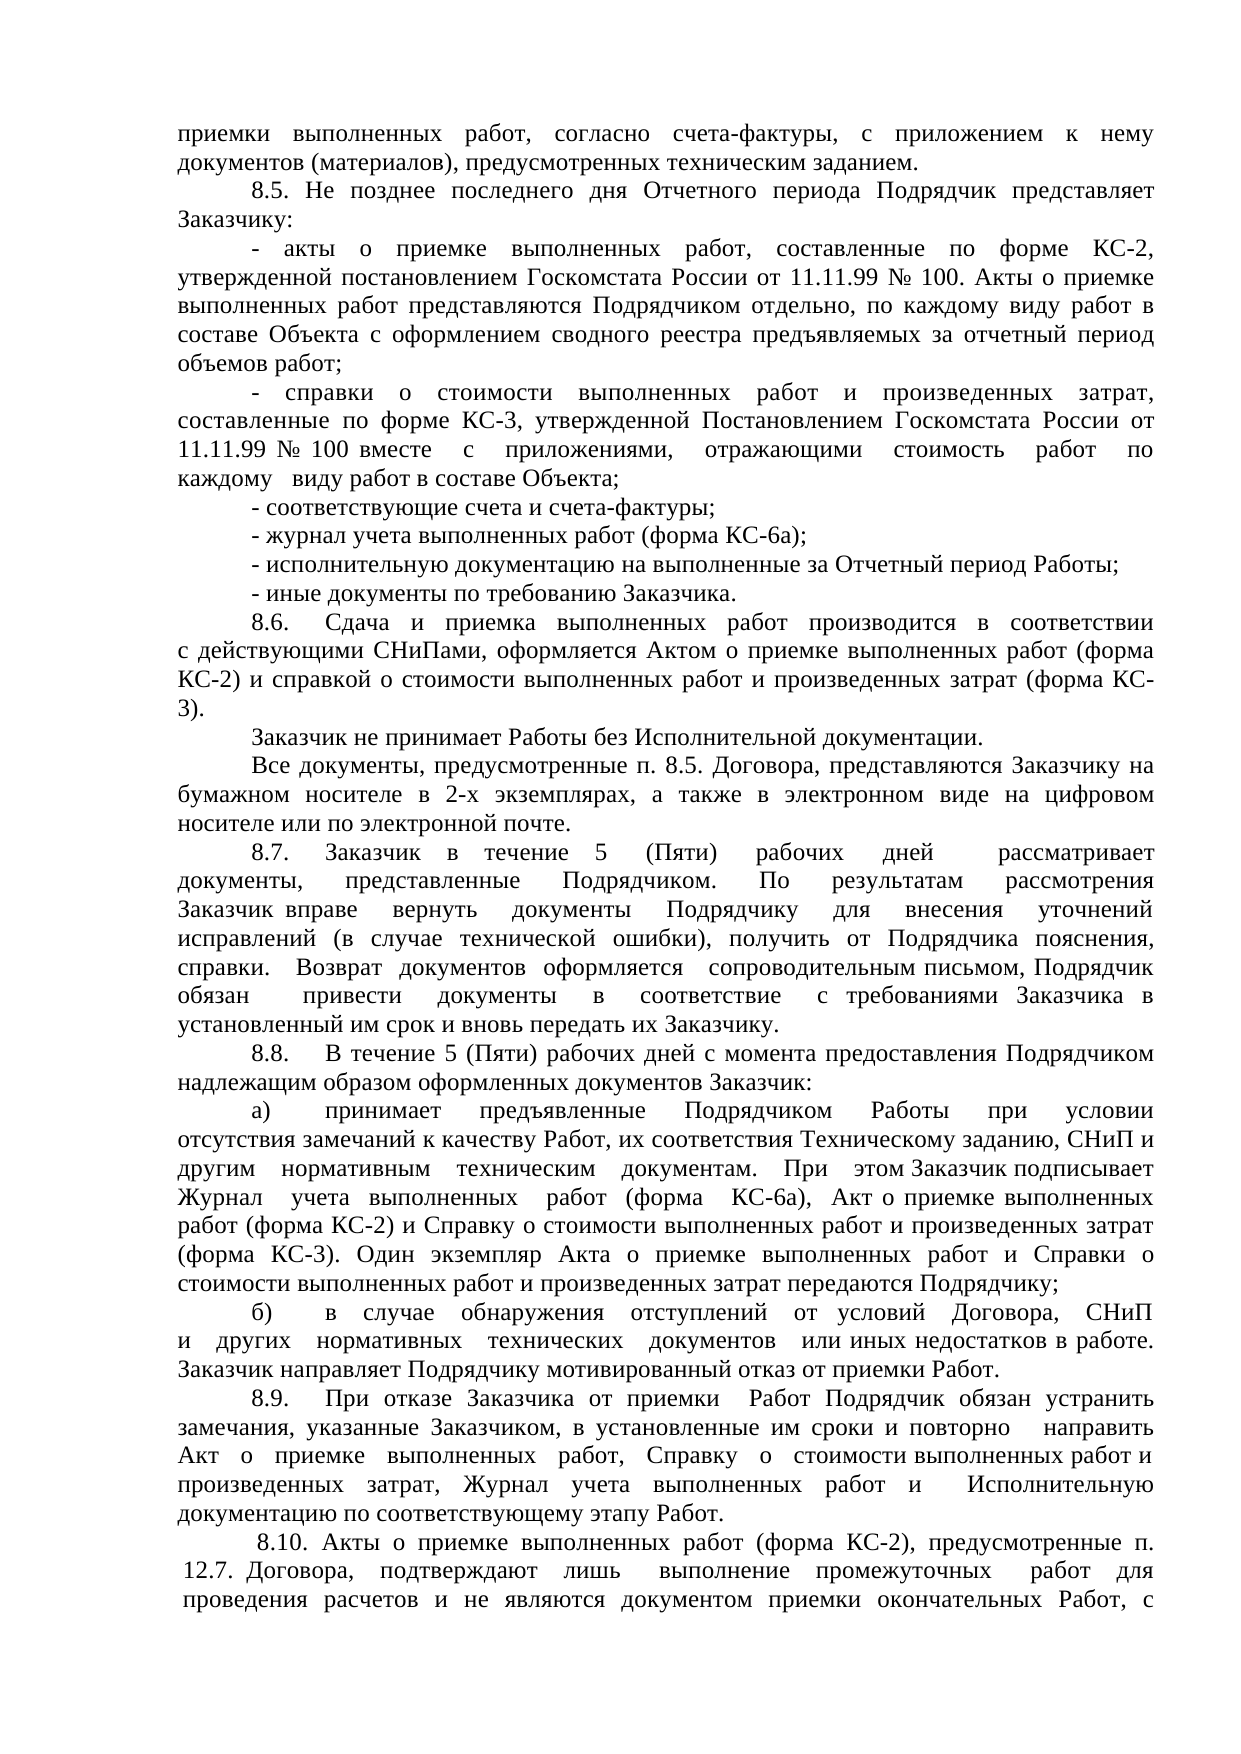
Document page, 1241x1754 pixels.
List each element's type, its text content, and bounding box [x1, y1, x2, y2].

text Заказчик не принимает Работы без Исполнительной документации. [177, 722, 1156, 751]
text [177, 118, 1156, 176]
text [183, 1527, 1156, 1613]
text б) в случае обнаружения отступлений от условий Договора, СНиП и других нормативных технических документов или иных недостатков в работе. Заказчик направляет Подрядчику мотивированный отказ от приемки Работ. [177, 1297, 1156, 1383]
text - исполнительную документацию на выполненные за Отчетный период Работы; [177, 549, 1156, 578]
text - соответствующие счета и счета-фактуры; [177, 492, 1156, 521]
text а) принимает предъявленные Подрядчиком Работы при условии отсутствия замечаний к качеству Работ, их соответствия Техническому заданию, СНиП и другим нормативным техническим документам. При этом Заказчик подписывает Журнал учета выполненных работ (форма КС-6а), Акт о приемке выполненных работ (форма КС-2) и Справку о стоимости выполненных работ и произведенных затрат (форма КС-3). Один экземпляр Акта о приемке выполненных работ и Справки о стоимости выполненных работ и произведенных затрат передаются Подрядчику; [177, 1096, 1156, 1297]
text 8.9. При отказе Заказчика от приемки Работ Подрядчик обязан устранить замечания, указанные Заказчиком, в установленные им сроки и повторно направить Акт о приемке выполненных работ, Справку о стоимости выполненных работ и произведенных затрат, Журнал учета выполненных работ и Исполнительную документацию по соответствующему этапу Работ. [177, 1383, 1156, 1527]
text 8.6. Сдача и приемка выполненных работ производится в соответствии с действующими СНиПами, оформляется Актом о приемке выполненных работ (форма КС-2) и справкой о стоимости выполненных работ и произведенных затрат (форма КС-3). [177, 607, 1156, 722]
text 8.8. В течение 5 (Пяти) рабочих дней с момента предоставления Подрядчиком надлежащим образом оформленных документов Заказчик: [177, 1038, 1156, 1096]
text 8.5. Не позднее последнего дня Отчетного периода Подрядчик представляет Заказчику: [177, 176, 1156, 233]
text - журнал учета выполненных работ (форма КС-6а); [177, 521, 1156, 549]
text Все документы, предусмотренные п. 8.5. Договора, представляются Заказчику на бумажном носителе в 2-х экземплярах, а также в электронном виде на цифровом носителе или по электронной почте. [177, 751, 1156, 837]
text - акты о приемке выполненных работ, составленные по форме КС-2, утвержденной постановлением Госкомстата России от 11.11.99 № 100. Акты о приемке выполненных работ представляются Подрядчиком отдельно, по каждому виду работ в составе Объекта с оформлением сводного реестра предъявляемых за отчетный период объемов работ; [177, 233, 1156, 377]
text 8.7. Заказчик в течение 5 (Пяти) рабочих дней рассматривает документы, представленные Подрядчиком. По результатам рассмотрения Заказчик вправе вернуть документы Подрядчику для внесения уточнений исправлений (в случае технической ошибки), получить от Подрядчика пояснения, справки. Возврат документов оформляется сопроводительным письмом, Подрядчик обязан привести документы в соответствие с требованиями Заказчика в установленный им срок и вновь передать их Заказчику. [177, 837, 1156, 1038]
text - иные документы по требованию Заказчика. [177, 578, 1156, 607]
text - справки о стоимости выполненных работ и произведенных затрат, составленные по форме КС-3, утвержденной Постановлением Госкомстата России от 11.11.99 № 100 вместе с приложениями, отражающими стоимость работ по каждому виду работ в составе Объекта; [177, 377, 1156, 492]
